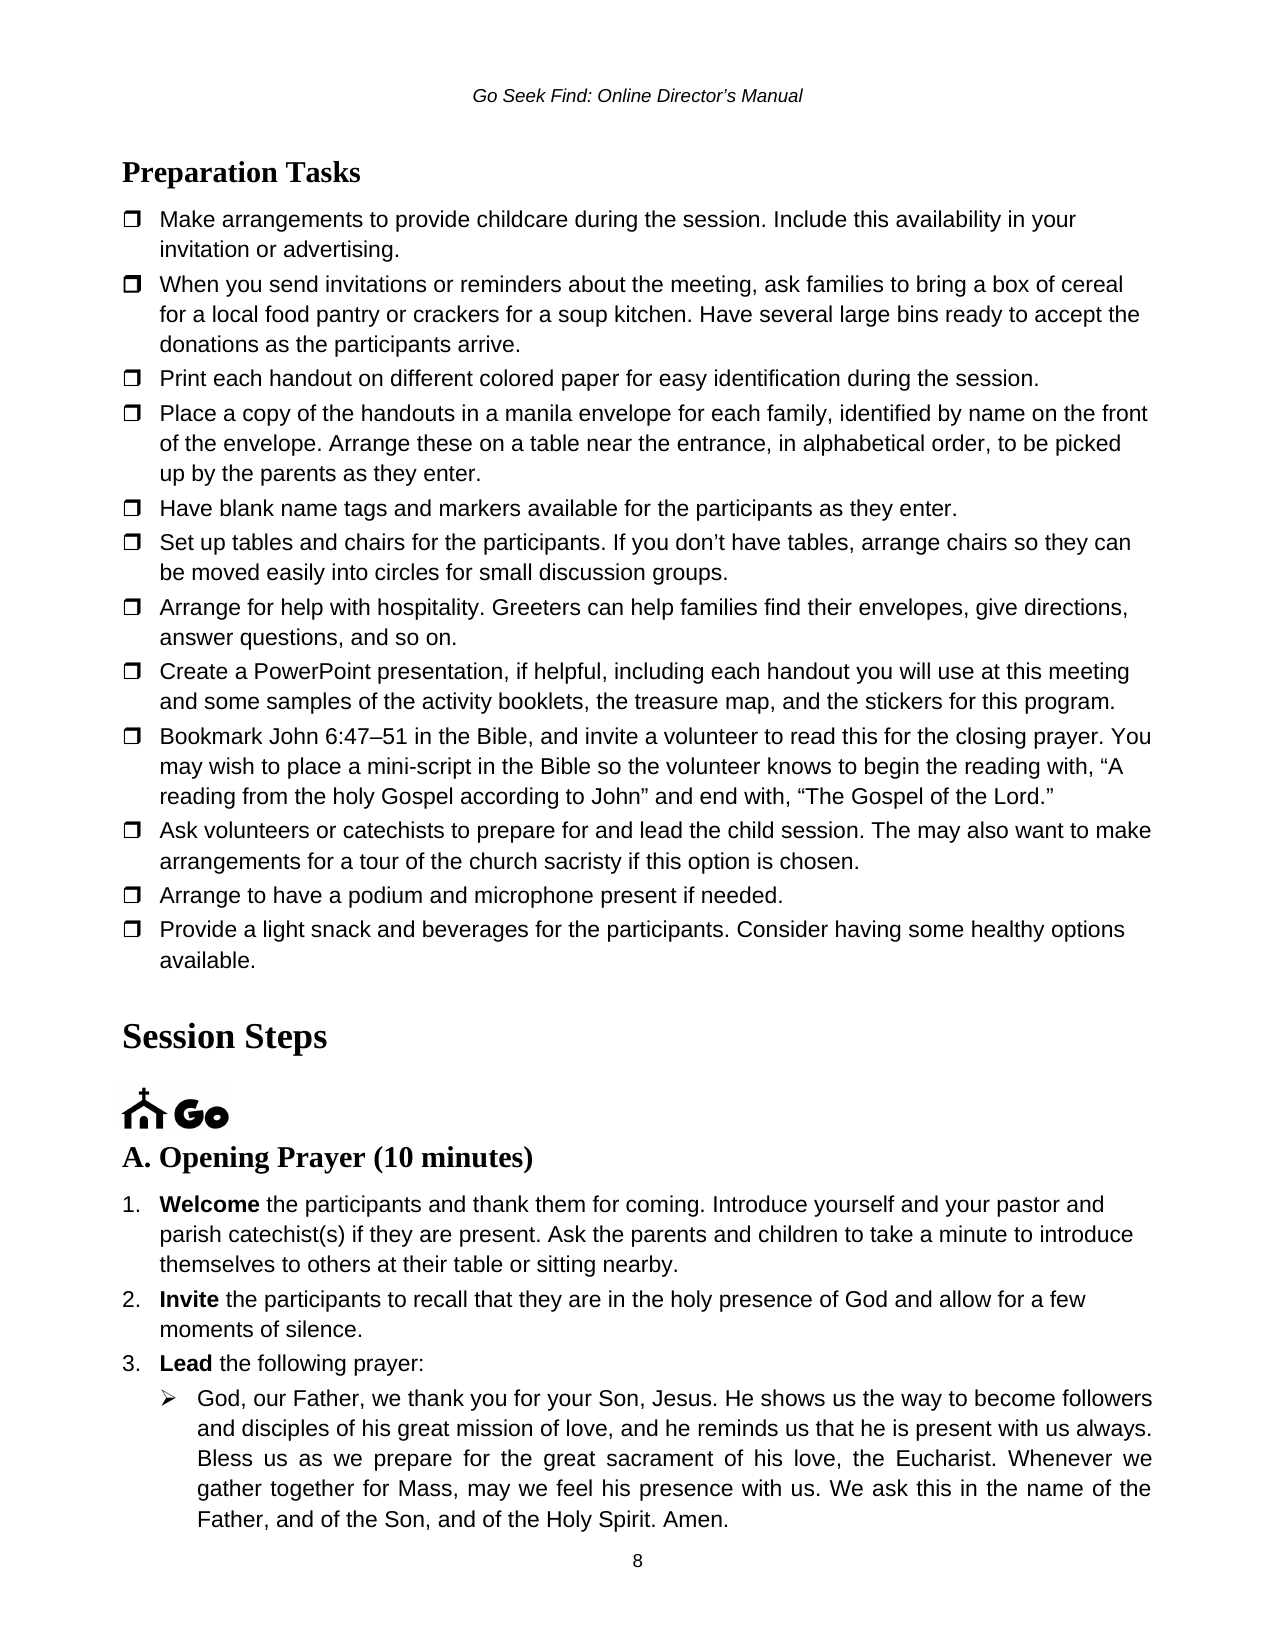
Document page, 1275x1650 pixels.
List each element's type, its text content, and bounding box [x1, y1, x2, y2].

picture [117, 1083, 232, 1132]
list Print each handout on different colored paper for easy identification during the session. [122, 365, 1153, 392]
list Ask volunteers or catechists to prepare for and lead the child session. The may also want to make arrangements for a tour of the church sacristy if this option is chosen. [122, 817, 1153, 874]
text Lead the following prayer: [122, 1350, 1153, 1377]
list Set up tables and chairs for the participants. If you don’t have tables, arrange chairs so they can be moved easily into circles for small discussion groups. [122, 529, 1153, 585]
list Bookmark John 6:47–51 in the Bible, and invite a volunteer to read this for the closing prayer. You may wish to place a mini-script in the Bible so the volunteer knows to begin the reading with, “A reading from the holy Gospel according to John” and end with, “The Gospel of the Lord.” [122, 723, 1153, 809]
list Make arrangements to provide childcare during the session. Include this availability in your invitation or advertising. [122, 206, 1153, 262]
text God, our Father, we thank you for your Son, Jesus. He shows us the way to become followers and disciples of his great mission of love, and he reminds us that he is present with us always. Bless us as we prepare for the great sacrament of his love, the Eucharist. Whenever we gather together for Mass, may we feel his presence with us. We ask this in the name of the Father, and of the Son, and of the Holy Spirit. Amen. [159, 1385, 1153, 1532]
list Arrange to have a podium and microphone present if needed. [122, 882, 1153, 908]
list Create a PowerPoint presentation, if helpful, including each handout you will use at this meeting and some samples of the activity booklets, the treasure map, and the stickers for this program. [122, 658, 1153, 714]
list Have blank name tags and markers available for the participants as they enter. [122, 494, 1153, 521]
text A. Opening Prayer (10 minutes) [122, 1139, 1153, 1174]
text Session Steps [122, 1014, 1153, 1056]
text Invite the participants to recall that they are in the holy presence of God and allow for a few moments of silence. [122, 1286, 1153, 1342]
list Provide a light snack and beverages for the participants. Consider having some healthy options available. [122, 916, 1153, 973]
text Preparation Tasks [122, 154, 1153, 189]
list When you send invitations or reminders about the meeting, ask families to bring a box of cereal for a local food pantry or crackers for a soup kitchen. Have several large bins ready to accept the donations as the participants arrive. [122, 271, 1153, 357]
list Welcome the participants and thank them for coming. Introduce yourself and your pastor and parish catechist(s) if they are present. Ask the parents and children to take a minute to introduce themselves to others at their table or sitting nearby. [122, 1191, 1153, 1278]
list Place a copy of the handouts in a manila envelope for each family, identified by name on the front of the envelope. Arrange these on a table near the entrance, in alphabetical order, to be picked up by the parents as they enter. [122, 400, 1153, 486]
list Arrange for help with hospitality. Greeters can help families find their envelopes, give directions, answer questions, and so on. [122, 593, 1153, 650]
